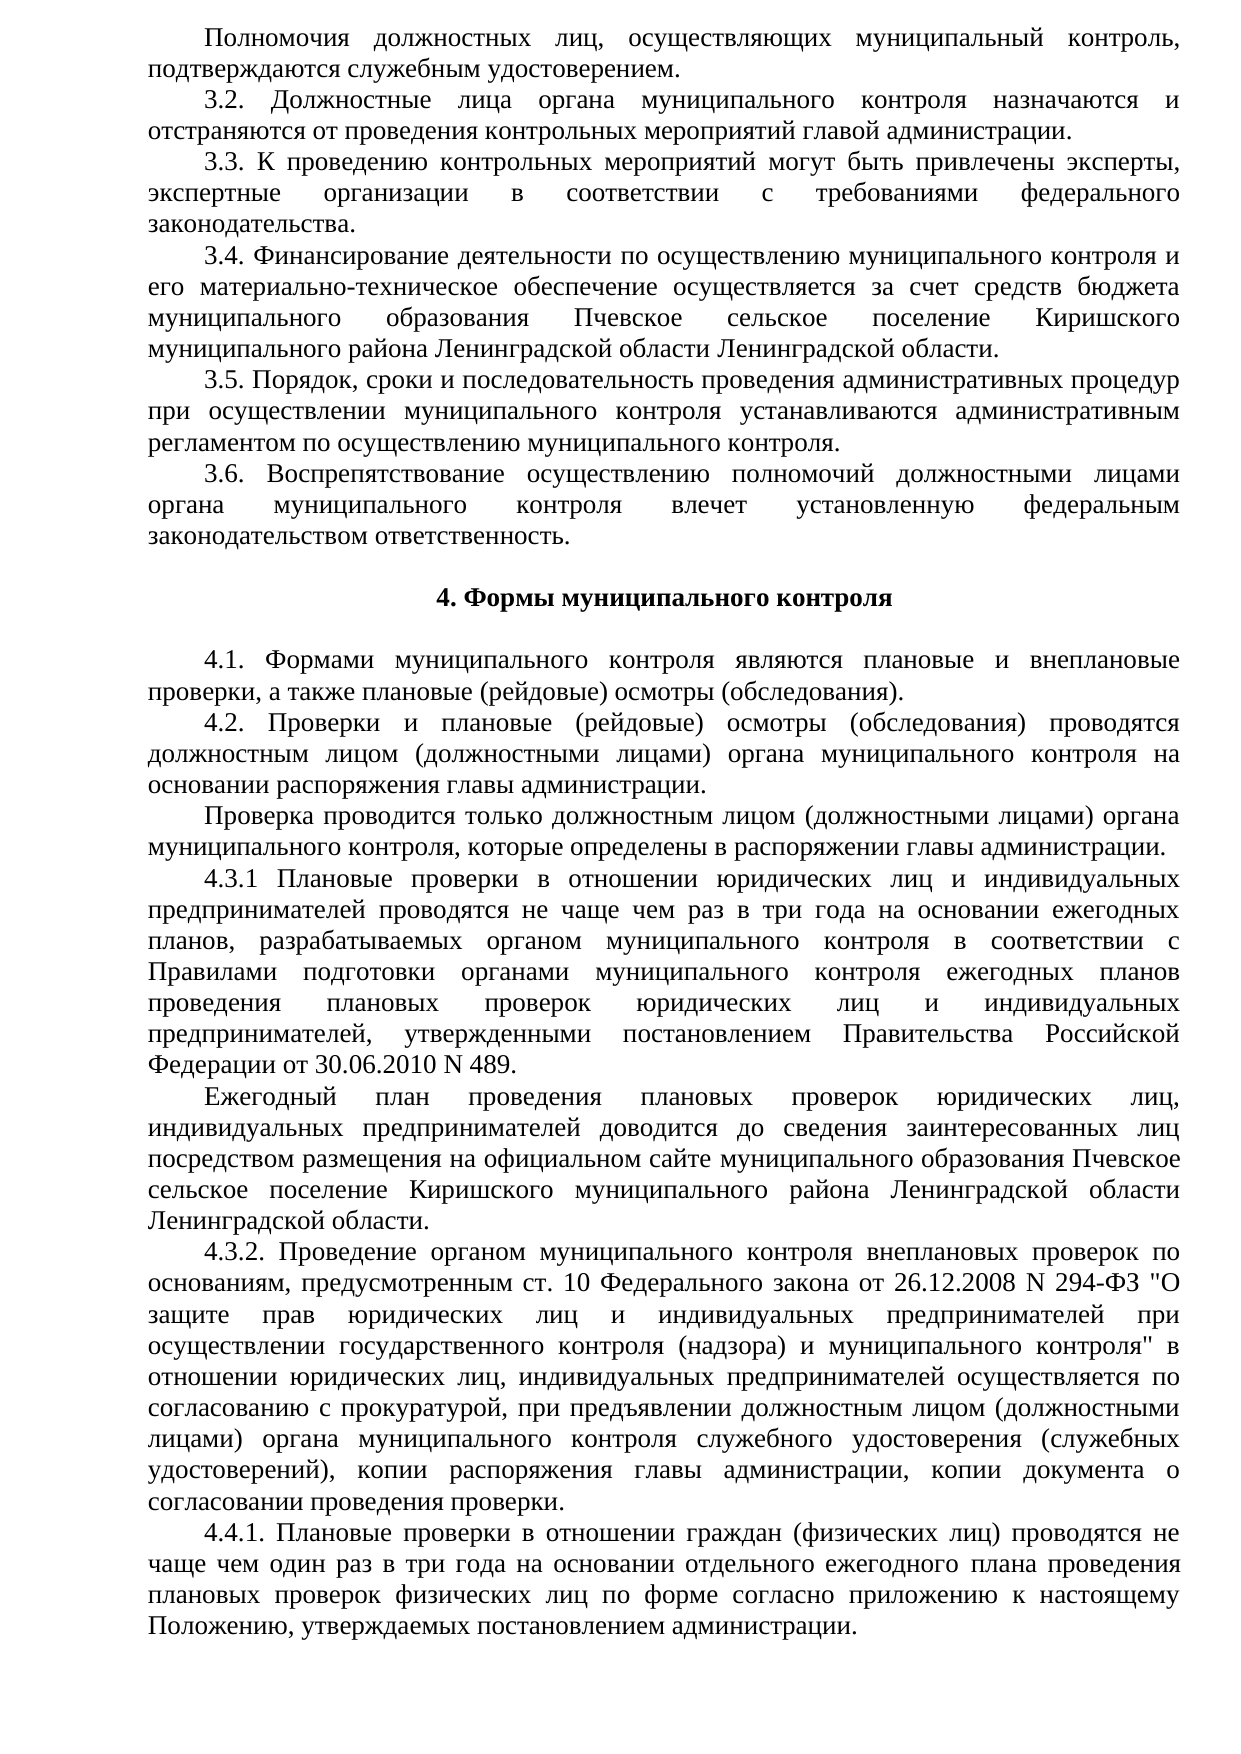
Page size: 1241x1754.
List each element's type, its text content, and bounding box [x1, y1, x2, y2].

text 4. Формы муниципального контроля [148, 581, 1181, 612]
text 4.3.2. Проведение органом муниципального контроля внеплановых проверок по основаниям, предусмотренным ст. 10 Федерального закона от 26.12.2008 N 294-ФЗ "О защите прав юридических лиц и индивидуальных предпринимателей при осуществлении государственного контроля (надзора) и муниципального контроля" в отношении юридических лиц, индивидуальных предпринимателей осуществляется по согласованию с прокуратурой, при предъявлении должностным лицом (должностными лицами) органа муниципального контроля служебного удостоверения (служебных удостоверений), копии распоряжения главы администрации, копии документа о согласовании проведения проверки. [148, 1235, 1181, 1516]
text 4.3.1 Плановые проверки в отношении юридических лиц и индивидуальных предпринимателей проводятся не чаще чем раз в три года на основании ежегодных планов, разрабатываемых органом муниципального контроля в соответствии с Правилами подготовки органами муниципального контроля ежегодных планов проведения плановых проверок юридических лиц и индивидуальных предпринимателей, утвержденными постановлением Правительства Российской Федерации от 30.06.2010 N 489. [148, 862, 1181, 1080]
text 4.1. Формами муниципального контроля являются плановые и внеплановые проверки, а также плановые (рейдовые) осмотры (обследования). [148, 644, 1181, 706]
text 3.5. Порядок, сроки и последовательность проведения административных процедур при осуществлении муниципального контроля устанавливаются административным регламентом по осуществлению муниципального контроля. [148, 363, 1181, 457]
text 3.2. Должностные лица органа муниципального контроля назначаются и отстраняются от проведения контрольных мероприятий главой администрации. [148, 83, 1181, 145]
text 3.6. Воспрепятствование осуществлению полномочий должностными лицами органа муниципального контроля влечет установленную федеральным законодательством ответственность. [148, 457, 1181, 550]
text 4.2. Проверки и плановые (рейдовые) осмотры (обследования) проводятся должностным лицом (должностными лицами) органа муниципального контроля на основании распоряжения главы администрации. [148, 706, 1181, 799]
text Ежегодный план проведения плановых проверок юридических лиц, индивидуальных предпринимателей доводится до сведения заинтересованных лиц посредством размещения на официальном сайте муниципального образования Пчевское сельское поселение Киришского муниципального района Ленинградской области Ленинградской области. [148, 1080, 1181, 1235]
text 3.4. Финансирование деятельности по осуществлению муниципального контроля и его материально-техническое обеспечение осуществляется за счет средств бюджета муниципального образования Пчевское сельское поселение Киришского муниципального района Ленинградской области Ленинградской области. [148, 239, 1181, 363]
text Проверка проводится только должностным лицом (должностными лицами) органа муниципального контроля, которые определены в распоряжении главы администрации. [148, 799, 1181, 862]
text 3.3. К проведению контрольных мероприятий могут быть привлечены эксперты, экспертные организации в соответствии с требованиями федерального законодательства. [148, 145, 1181, 239]
text 4.4.1. Плановые проверки в отношении граждан (физических лиц) проводятся не чаще чем один раз в три года на основании отдельного ежегодного плана проведения плановых проверок физических лиц по форме согласно приложению к настоящему Положению, утверждаемых постановлением администрации. [148, 1516, 1181, 1640]
text Полномочия должностных лиц, осуществляющих муниципальный контроль, подтверждаются служебным удостоверением. [148, 21, 1181, 83]
